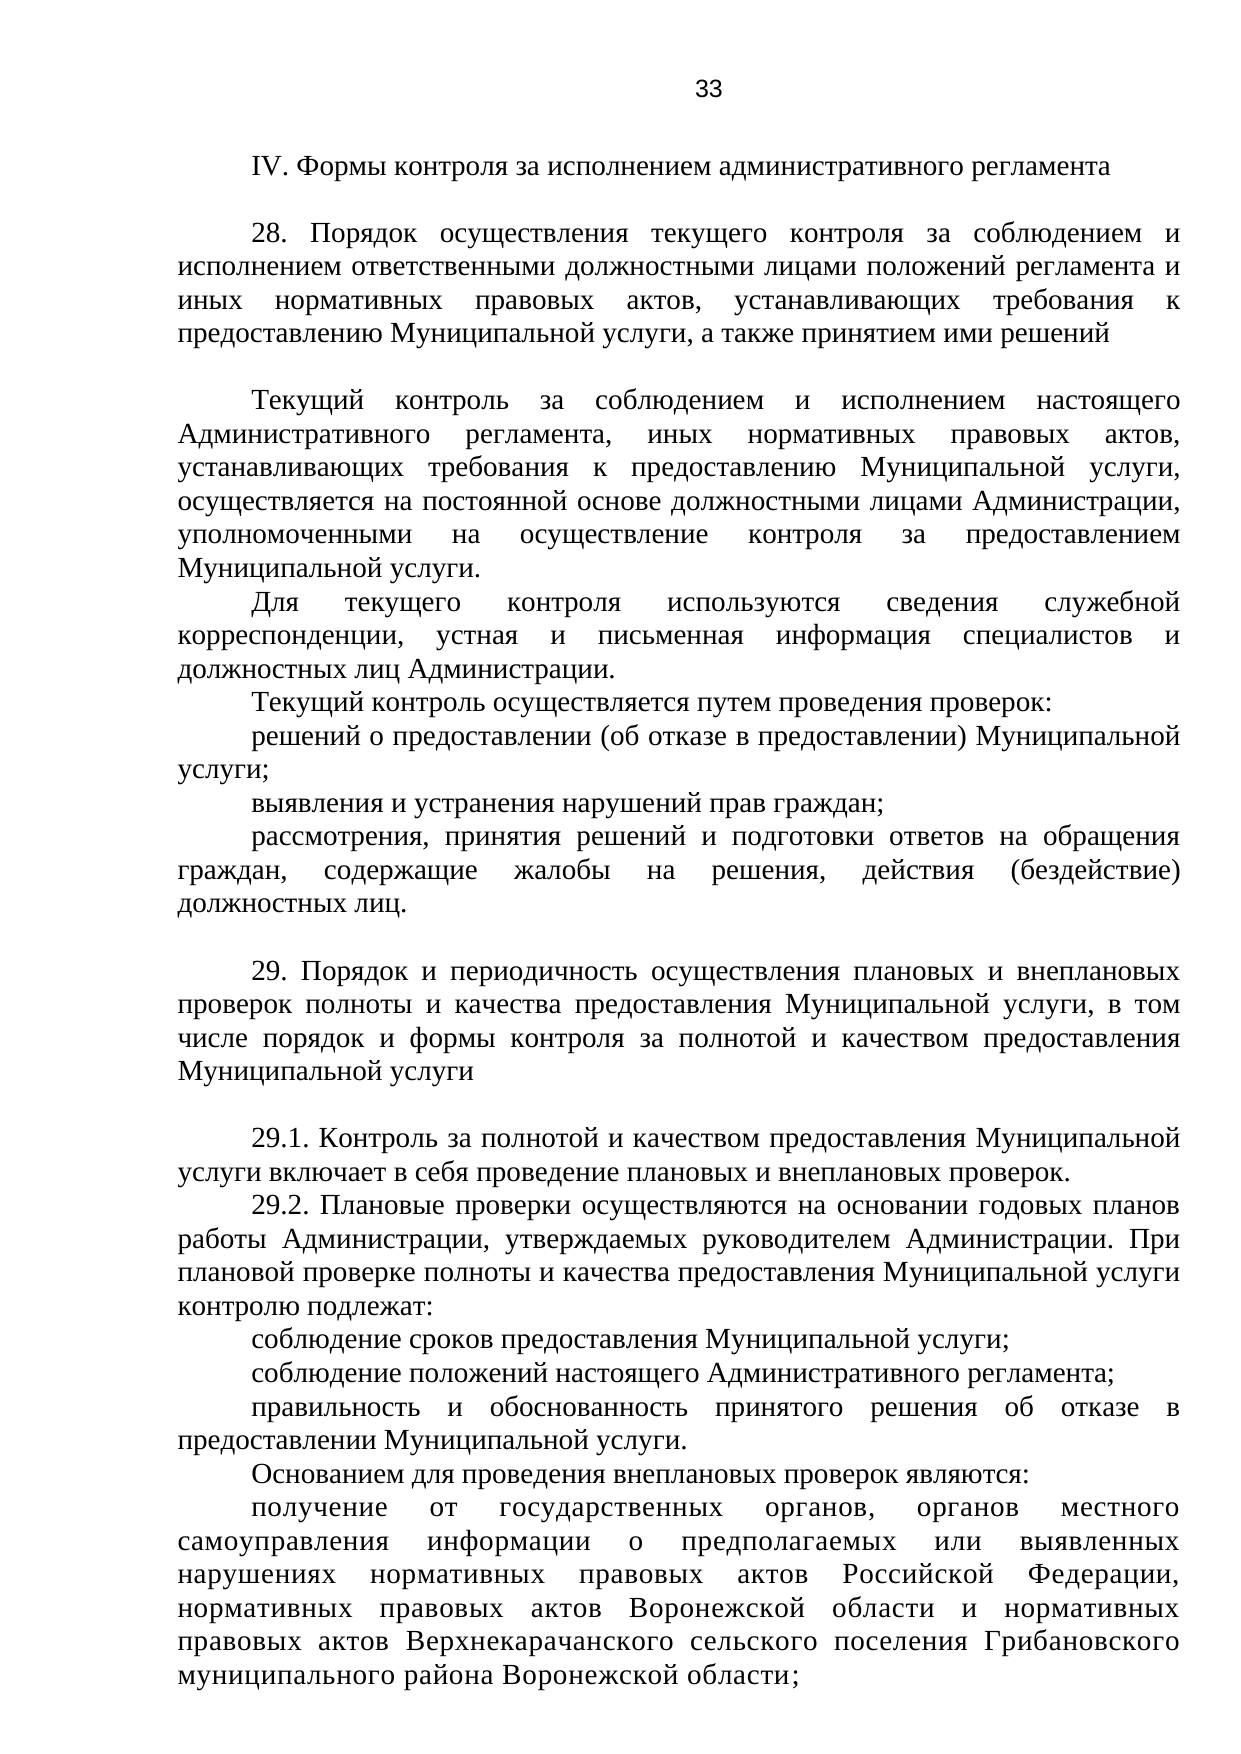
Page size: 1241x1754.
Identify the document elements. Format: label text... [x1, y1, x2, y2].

text соблюдение сроков предоставления Муниципальной услуги; [177, 1322, 1181, 1355]
title 28. Порядок осуществления текущего контроля за соблюдением и исполнением ответственными должностными лицами положений регламента и иных нормативных правовых актов, устанавливающих требования к предоставлению Муниципальной услуги, а также принятием ими решений [177, 215, 1181, 349]
text Текущий контроль за соблюдением и исполнением настоящего Административного регламента, иных нормативных правовых актов, устанавливающих требования к предоставлению Муниципальной услуги, осуществляется на постоянной основе должностными лицами Администрации, уполномоченными на осуществление контроля за предоставлением Муниципальной услуги. [177, 382, 1181, 584]
text Для текущего контроля используются сведения служебной корреспонденции, устная и письменная информация специалистов и должностных лиц Администрации. [177, 584, 1181, 684]
text правильность и обоснованность принятого решения об отказе в предоставлении Муниципальной услуги. [177, 1389, 1181, 1456]
text выявления и устранения нарушений прав граждан; [177, 785, 1181, 818]
text 29.2. Плановые проверки осуществляются на основании годовых планов работы Администрации, утверждаемых руководителем Администрации. При плановой проверке полноты и качества предоставления Муниципальной услуги контролю подлежат: [177, 1187, 1181, 1322]
title IV. Формы контроля за исполнением административного регламента [177, 148, 1181, 181]
text рассмотрения, принятия решений и подготовки ответов на обращения граждан, содержащие жалобы на решения, действия (бездействие) должностных лиц. [177, 818, 1181, 919]
text 29.1. Контроль за полнотой и качеством предоставления Муниципальной услуги включает в себя проведение плановых и внеплановых проверок. [177, 1120, 1181, 1187]
text решений о предоставлении (об отказе в предоставлении) Муниципальной услуги; [177, 718, 1181, 785]
text соблюдение положений настоящего Административного регламента; [177, 1355, 1181, 1389]
text Текущий контроль осуществляется путем проведения проверок: [177, 684, 1181, 718]
text получение от государственных органов, органов местного самоуправления информации о предполагаемых или выявленных нарушениях нормативных правовых актов Российской Федерации, нормативных правовых актов Воронежской области и нормативных правовых актов Верхнекарачанского сельского поселения Грибановского муниципального района Воронежской области; [177, 1489, 1181, 1691]
title 29. Порядок и периодичность осуществления плановых и внеплановых проверок полноты и качества предоставления Муниципальной услуги, в том числе порядок и формы контроля за полнотой и качеством предоставления Муниципальной услуги [177, 953, 1181, 1087]
text Основанием для проведения внеплановых проверок являются: [177, 1456, 1181, 1489]
